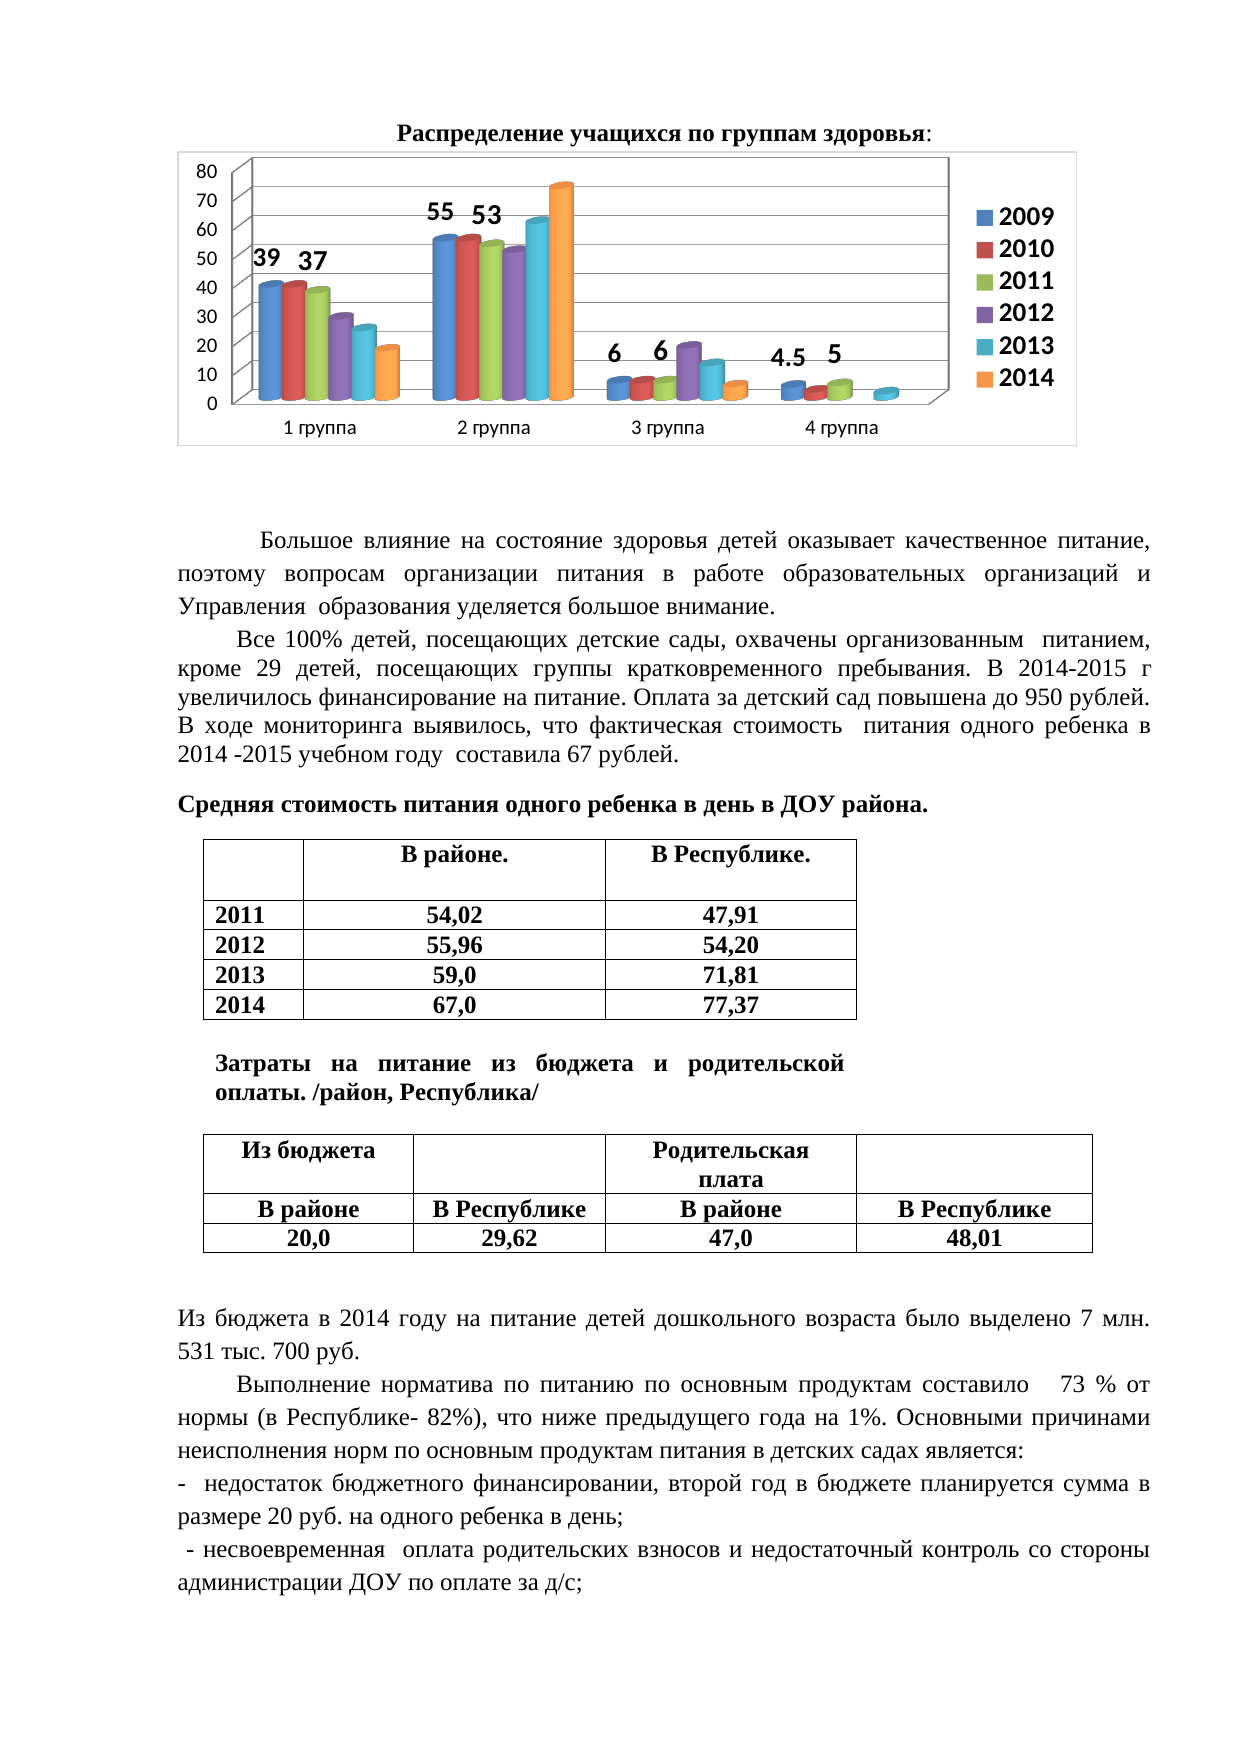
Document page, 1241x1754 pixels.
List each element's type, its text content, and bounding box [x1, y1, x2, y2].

table_cell 59,0 [304, 960, 605, 989]
table_header В районе. [304, 840, 605, 899]
table_cell 2013 [204, 960, 303, 989]
table_cell 71,81 [606, 960, 856, 989]
table_cell 48,01 [857, 1224, 1092, 1252]
table_cell Из бюджета [204, 1135, 413, 1193]
text Средняя стоимость питания одного ребенка в день в ДОУ района. [177, 789, 1152, 818]
table_cell 47,0 [606, 1224, 856, 1252]
table_header [204, 840, 303, 899]
table_cell В Республике [414, 1194, 605, 1222]
table_header В Республике. [606, 840, 856, 899]
text Большое влияние на состояние здоровья детей оказывает качественное питание, поэтому вопросам организации питания в работе образовательных организаций и Управления образования уделяется большое внимание. [177, 525, 1152, 620]
table_cell 29,62 [414, 1224, 605, 1252]
table_cell 54,20 [606, 930, 856, 959]
table_cell 2011 [204, 901, 303, 929]
table_cell [857, 1135, 1092, 1193]
text Все 100% детей, посещающих детские сады, охвачены организованным питанием, кроме 29 детей, посещающих группы кратковременного пребывания. В 2014-2015 г увеличилось финансирование на питание. Оплата за детский сад повышена до 950 рублей. В ходе мониторинга выявилось, что фактическая стоимость питания одного ребенка в 2014 -2015 учебном году составила 67 рублей. [177, 624, 1152, 768]
text Распределение учащихся по группам здоровья: [177, 118, 1152, 147]
table_cell Родительская плата [606, 1135, 856, 1193]
table_cell В районе [606, 1194, 856, 1222]
table_cell 77,37 [606, 990, 856, 1019]
table_cell 54,02 [304, 901, 605, 929]
table_cell В Республике [857, 1194, 1092, 1222]
table_cell 20,0 [204, 1224, 413, 1252]
table_cell 67,0 [304, 990, 605, 1019]
text Выполнение норматива по питанию по основным продуктам составило 73 % от нормы (в Республике- 82%), что ниже предыдущего года на 1%. Основными причинами неисполнения норм по основным продуктам питания в детских садах является: [177, 1369, 1152, 1464]
table_cell 47,91 [606, 901, 856, 929]
table_cell 2012 [204, 930, 303, 959]
text - несвоевременная оплата родительских взносов и недостаточный контроль со стороны администрации ДОУ по оплате за д/с; [177, 1534, 1152, 1596]
table_cell 55,96 [304, 930, 605, 959]
text - недостаток бюджетного финансировании, второй год в бюджете планируется сумма в размере 20 руб. на одного ребенка в день; [177, 1468, 1152, 1530]
table_cell В районе [204, 1194, 413, 1222]
text Из бюджета в 2014 году на питание детей дошкольного возраста было выделено 7 млн. 531 тыс. 700 руб. [177, 1303, 1152, 1364]
table_cell [414, 1135, 605, 1193]
table_cell Затраты на питание из бюджета и родительской оплаты. /район, Республика/ [204, 1020, 856, 1134]
table_cell 2014 [204, 990, 303, 1019]
